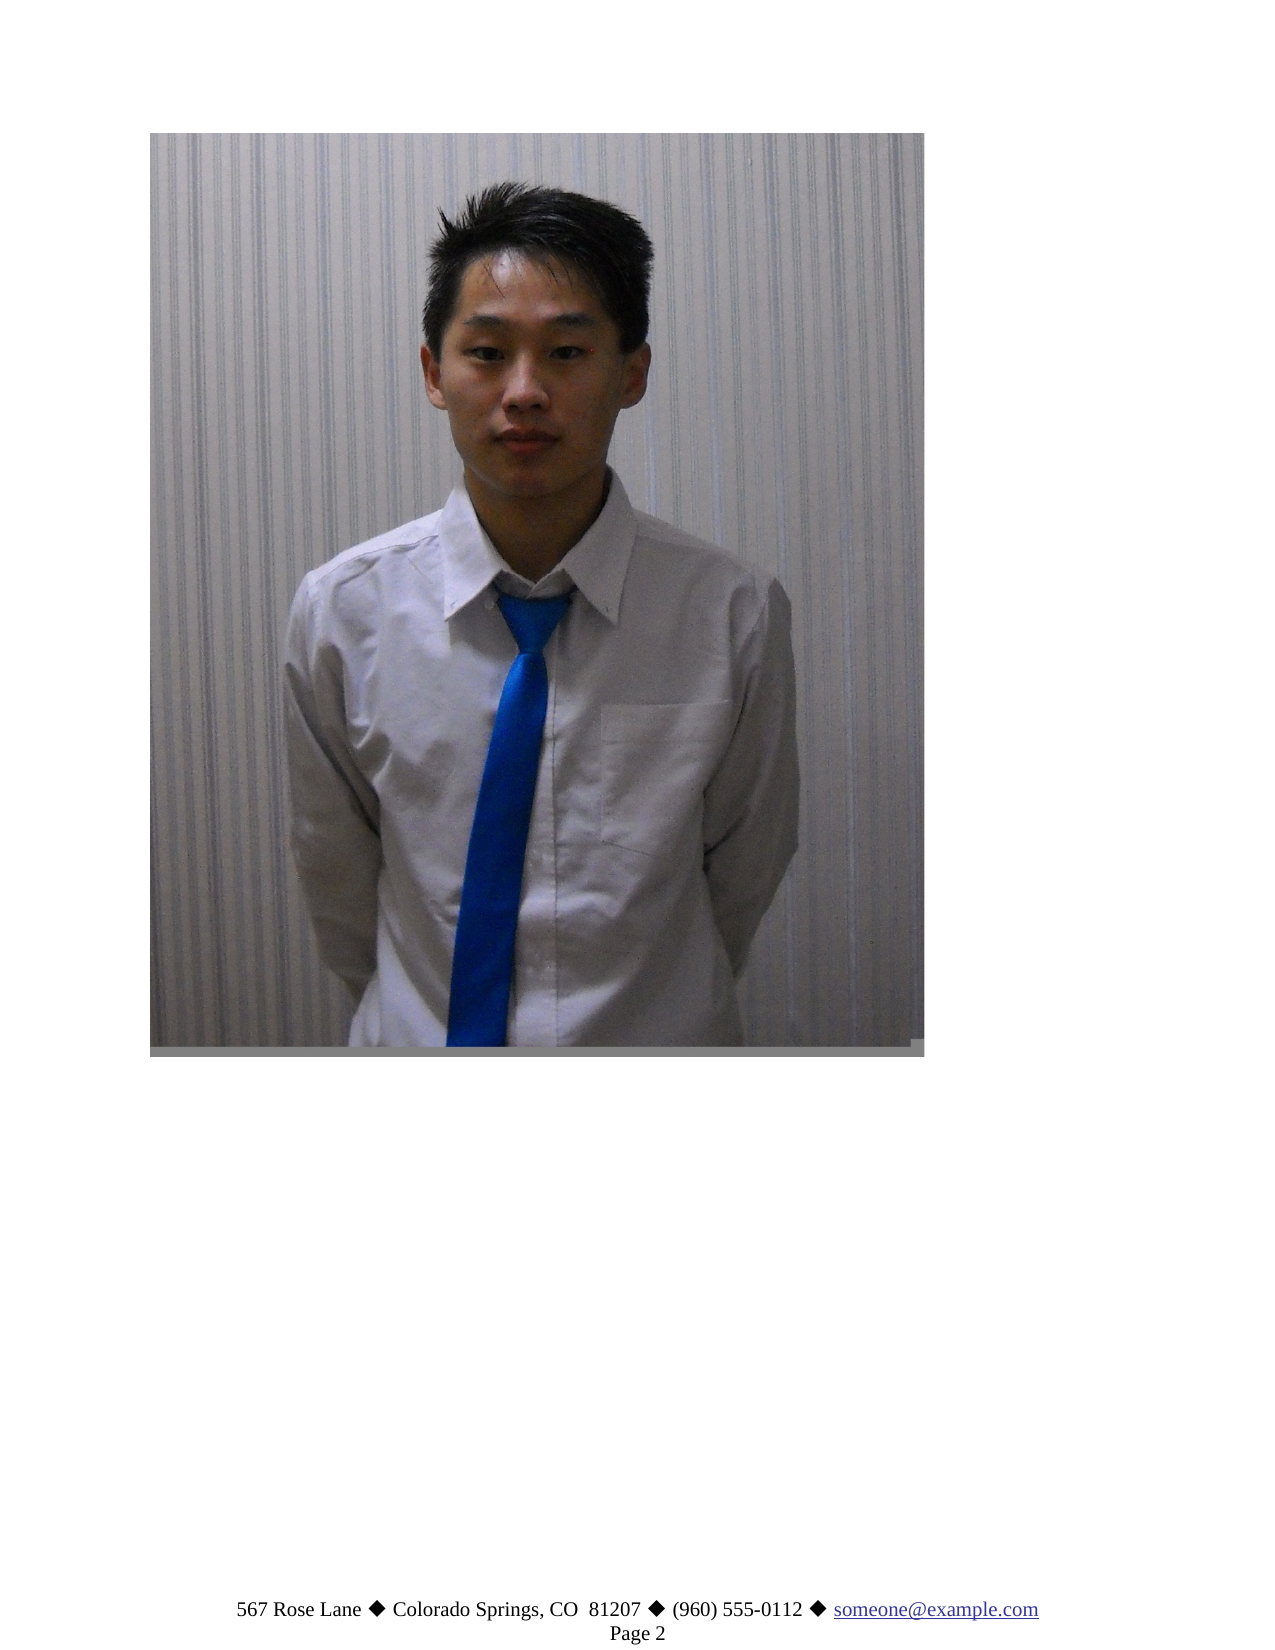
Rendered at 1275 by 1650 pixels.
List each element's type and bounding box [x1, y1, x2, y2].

picture [150, 133, 925, 1057]
